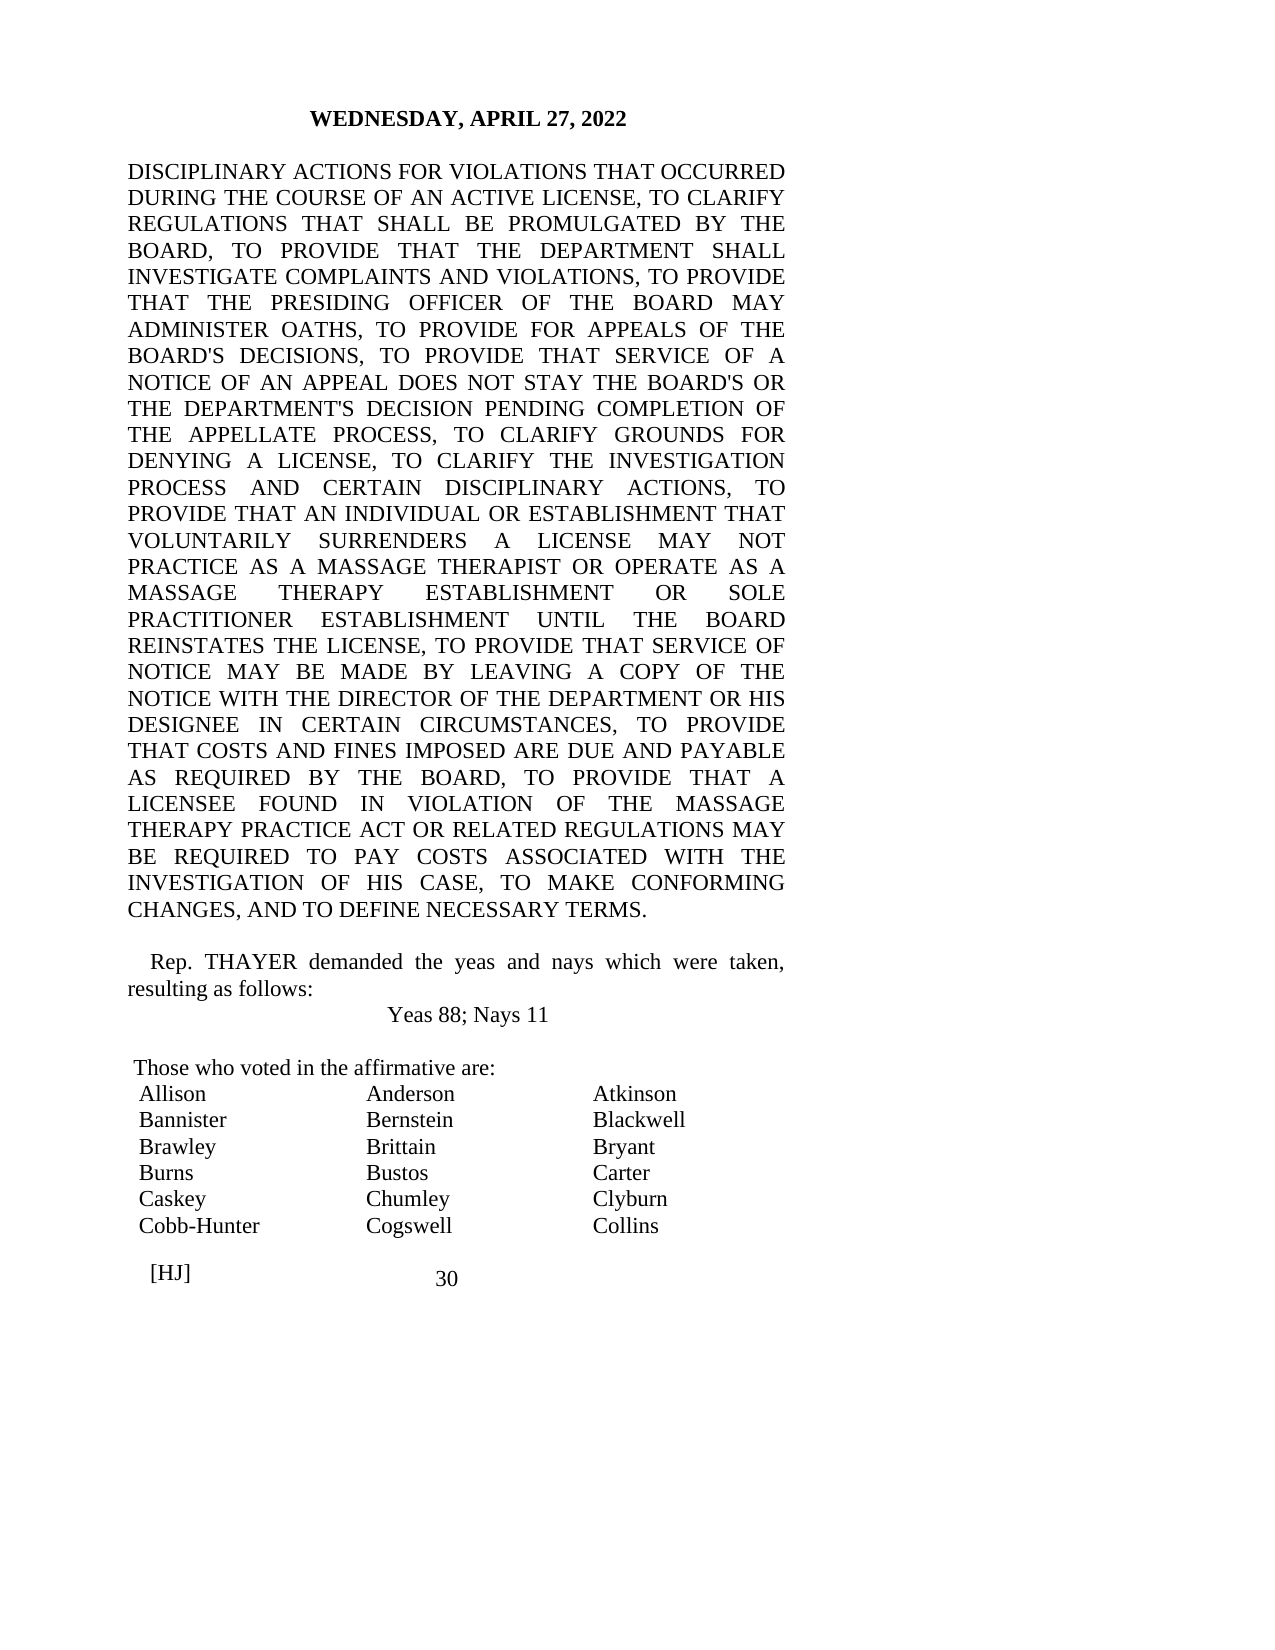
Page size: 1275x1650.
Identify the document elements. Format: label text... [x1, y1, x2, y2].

table_cell Collins [581, 1212, 808, 1238]
table_cell Cobb-Hunter [128, 1212, 354, 1238]
table_cell Clyburn [581, 1186, 808, 1212]
table_cell Caskey [128, 1186, 354, 1212]
text Those who voted in the affirmative are: [127, 1054, 786, 1080]
table_header Atkinson [581, 1080, 808, 1106]
table_cell Carter [581, 1159, 808, 1186]
table_cell Cogswell [355, 1212, 581, 1238]
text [127, 158, 786, 922]
table_cell Bryant [581, 1133, 808, 1159]
table_cell Blackwell [581, 1106, 808, 1133]
table_header Anderson [355, 1080, 581, 1106]
table_cell Bustos [355, 1159, 581, 1186]
table_cell Brawley [128, 1133, 354, 1159]
text Rep. THAYER demanded the yeas and nays which were taken, resulting as follows: [127, 948, 786, 1001]
table_cell Bernstein [355, 1106, 581, 1133]
table_cell Bannister [128, 1106, 354, 1133]
table_cell Chumley [355, 1186, 581, 1212]
table_cell Brittain [355, 1133, 581, 1159]
text Yeas 88; Nays 11 [127, 1001, 786, 1027]
table_header Allison [128, 1080, 354, 1106]
table_cell Burns [128, 1159, 354, 1186]
